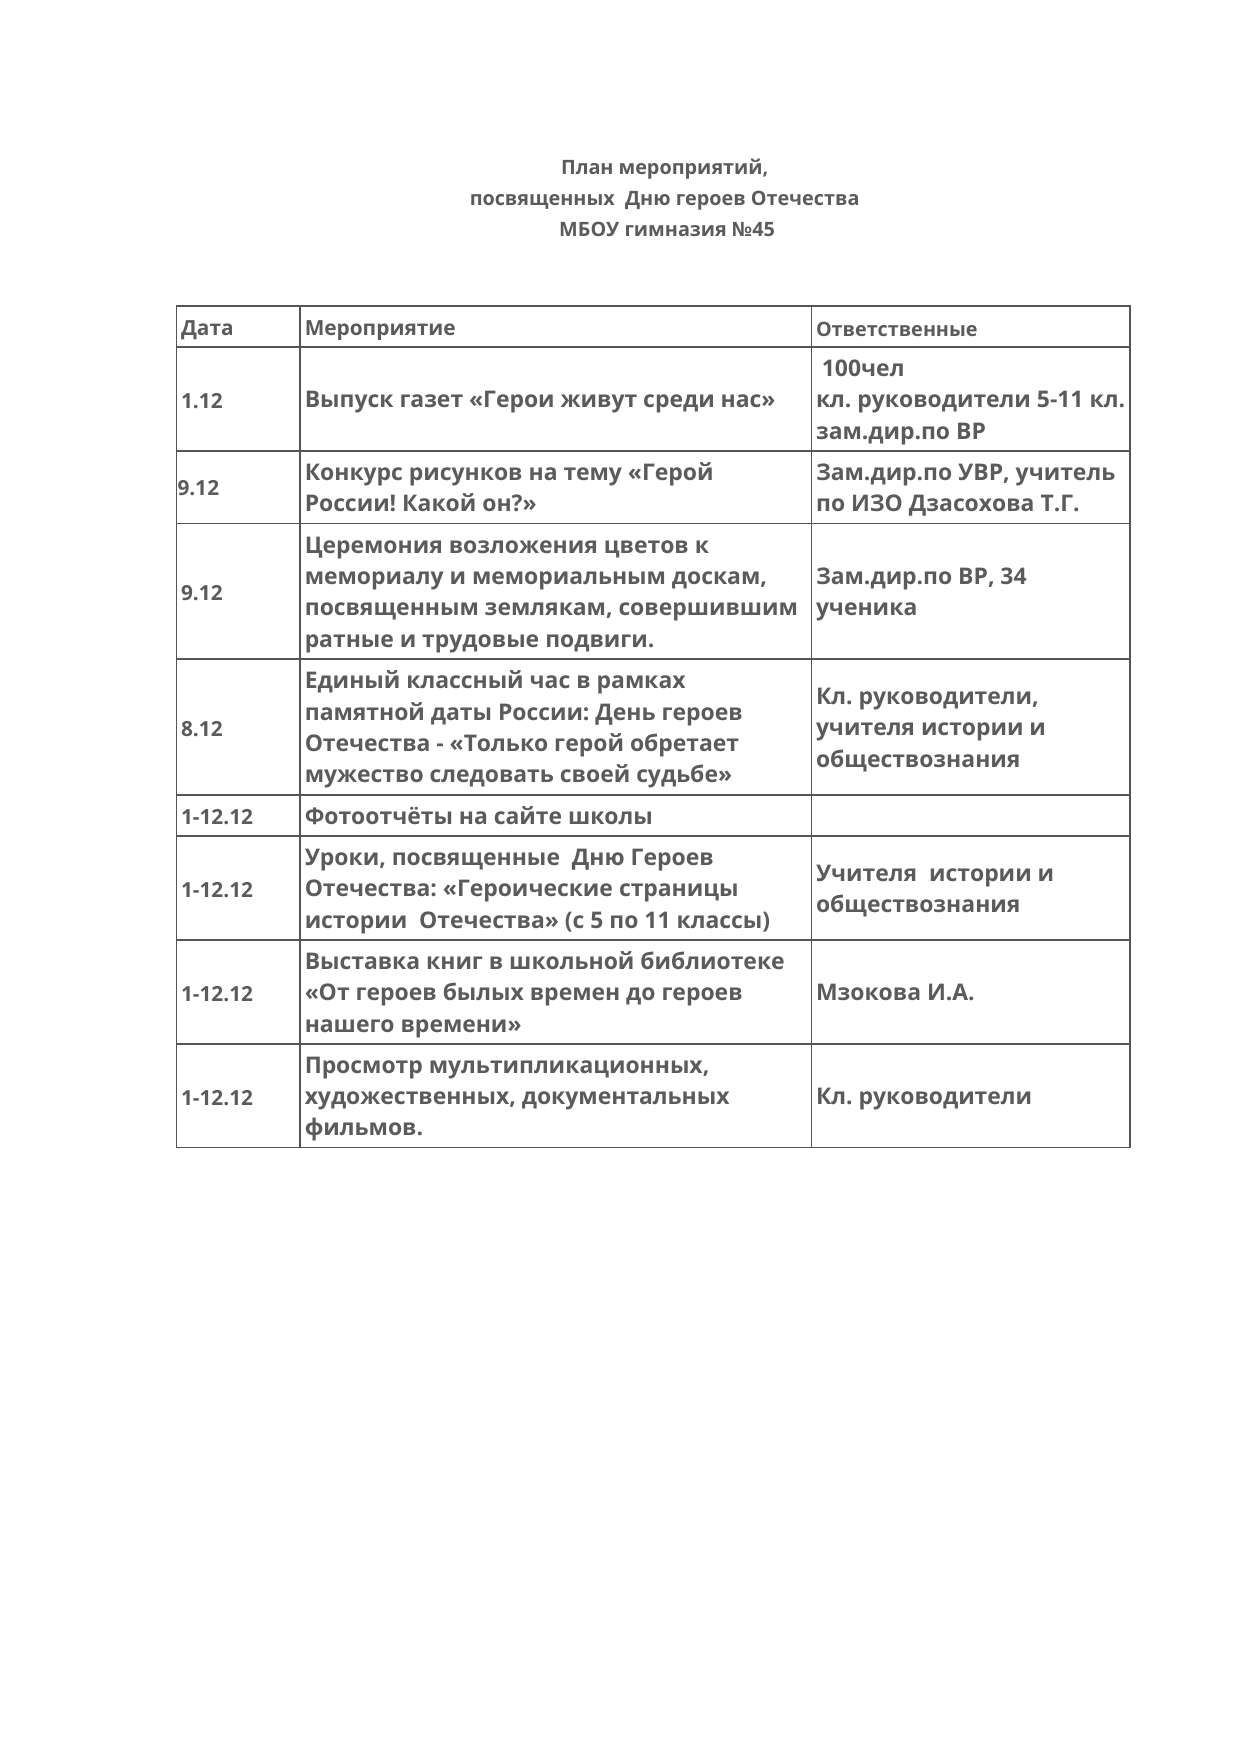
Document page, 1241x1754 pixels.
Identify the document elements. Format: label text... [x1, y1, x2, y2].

table_cell Выставка книг в школьной библиотеке «От героев былых времен до героев нашего времени» [301, 941, 811, 1043]
table_cell Кл. руководители, учителя истории и обществознания [812, 660, 1129, 794]
table_cell Кл. руководители [812, 1045, 1129, 1147]
table_cell 8.12 [177, 660, 299, 794]
table_cell 9.12 [177, 452, 299, 523]
table_cell 1-12.12 [177, 837, 299, 939]
table_cell 1-12.12 [177, 1045, 299, 1147]
table_cell Учителя истории и обществознания [812, 837, 1129, 939]
table_header Дата [177, 307, 299, 346]
table_cell Выпуск газет «Герои живут среди нас» [301, 348, 811, 450]
table_cell 1-12.12 [177, 796, 299, 835]
table_cell Фотоотчёты на сайте школы [301, 796, 811, 835]
table_cell 9.12 [177, 524, 299, 658]
table_header Мероприятие [301, 307, 811, 346]
table_cell Просмотр мультипликационных, художественных, документальных фильмов. [301, 1045, 811, 1147]
table_header Ответственные [812, 307, 1129, 346]
text МБОУ гимназия №45 [177, 212, 1152, 243]
table_cell 100чел кл. руководители 5-11 кл. зам.дир.по ВР [812, 348, 1129, 450]
table_cell 1.12 [177, 348, 299, 450]
table_cell Зам.дир.по УВР, учитель по ИЗО Дзасохова Т.Г. [812, 452, 1129, 523]
text посвященных Дню героев Отечества [177, 180, 1152, 212]
table_cell Мзокова И.А. [812, 941, 1129, 1043]
table_cell Церемония возложения цветов к мемориалу и мемориальным доскам, посвященным землякам, совершившим ратные и трудовые подвиги. [301, 524, 811, 658]
table_cell Единый классный час в рамках памятной даты России: День героев Отечества - «Только герой обретает мужество следовать своей судьбе» [301, 660, 811, 794]
table_cell [812, 796, 1129, 835]
table_cell 1-12.12 [177, 941, 299, 1043]
table_cell Конкурс рисунков на тему «Герой России! Какой он?» [301, 452, 811, 523]
table_cell Уроки, посвященные Дню Героев Отечества: «Героические страницы истории Отечества» (с 5 по 11 классы) [301, 837, 811, 939]
text План мероприятий, [177, 149, 1152, 180]
table_cell Зам.дир.по ВР, 34 ученика [812, 524, 1129, 658]
